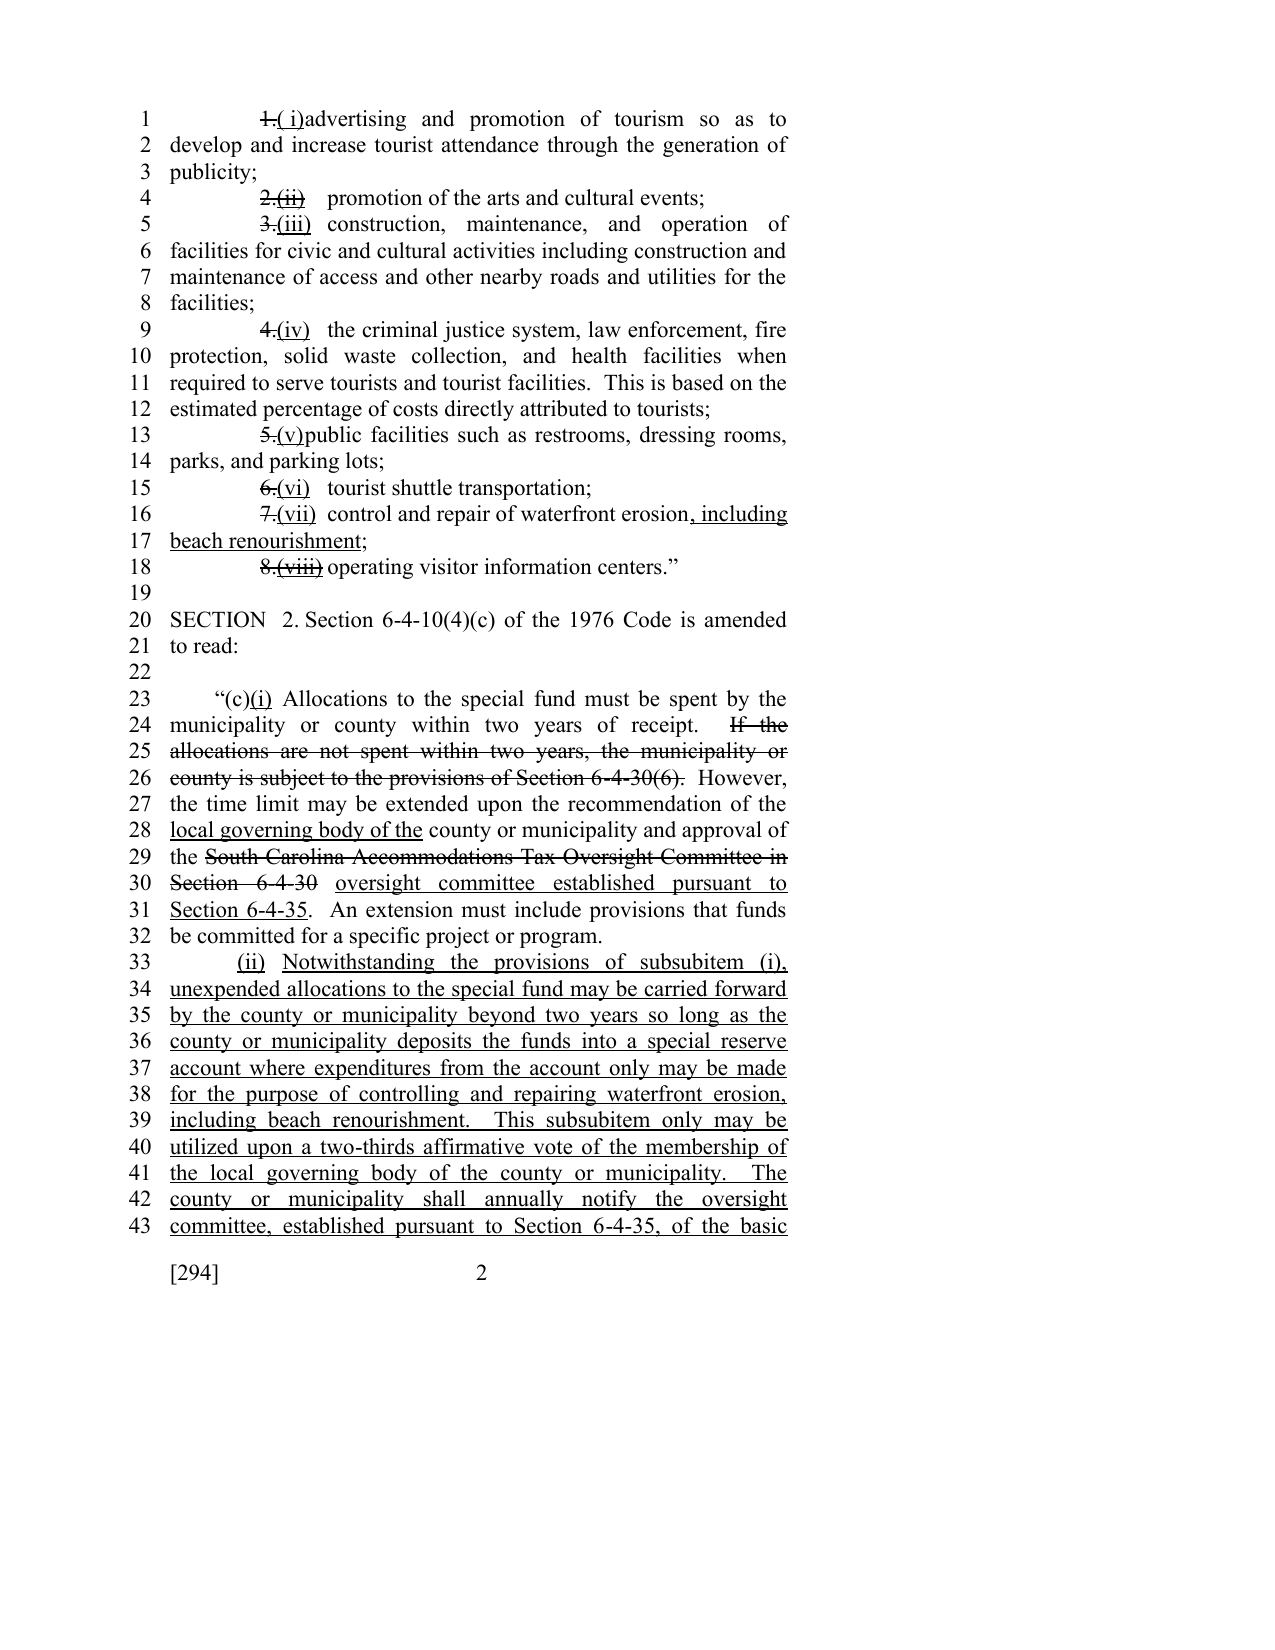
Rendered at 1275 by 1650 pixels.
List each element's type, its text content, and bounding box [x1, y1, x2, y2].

text 8.(viii) operating visitor information centers.” [169, 553, 787, 579]
text 3.(iii) construction, maintenance, and operation of facilities for civic and cultural activities including construction and maintenance of access and other nearby roads and utilities for the facilities; [169, 210, 787, 316]
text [169, 1209, 787, 1235]
text 1.( i) advertising and promotion of tourism so as to develop and increase tourist attendance through the generation of publicity; [169, 105, 787, 184]
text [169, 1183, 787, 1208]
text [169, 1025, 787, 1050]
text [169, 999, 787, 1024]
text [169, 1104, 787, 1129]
text “(c)(i) Allocations to the special fund must be spent by the municipality or county within two years of receipt. If the allocations are not spent within two years, the municipality or county is subject to the provisions of Section 6-4-30(6). However, the time limit may be extended upon the recommendation of the local governing body of the county or municipality and approval of the South Carolina Accommodations Tax Oversight Committee in Section 6-4-30 oversight committee established pursuant to Section 6-4-35. An extension must include provisions that funds be committed for a specific project or program. [169, 753, 787, 948]
text 4.(iv) the criminal justice system, law enforcement, fire protection, solid waste collection, and health facilities when required to serve tourists and tourist facilities. This is based on the estimated percentage of costs directly attributed to tourists; [169, 316, 787, 421]
text 7.(vii) control and repair of waterfront erosion, including beach renourishment; [169, 500, 787, 553]
text 5.(v) public facilities such as restrooms, dressing rooms, parks, and parking lots; [169, 421, 787, 474]
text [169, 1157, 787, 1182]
text 2.(ii) promotion of the arts and cultural events; [169, 184, 787, 210]
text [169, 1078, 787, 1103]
text 6.(vi) tourist shuttle transportation; [169, 474, 787, 500]
text SECTION 2. Section 6-4-10(4)(c) of the 1976 Code is amended to read: [169, 606, 787, 658]
text “(c)(i) Allocations to the special fund must be spent by the municipality or county within two years of receipt. If the allocations are not spent within two years, the municipality or county is subject to the provisions of Section 6-4-30(6). However, the time limit may be extended upon the recommendation of the local governing body of the county or municipality and approval of the South Carolina Accommodations Tax Oversight Committee in Section 6-4-30 oversight committee established pursuant to Section 6-4-35. An extension must include provisions that funds be committed for a specific project or program. [169, 685, 787, 752]
